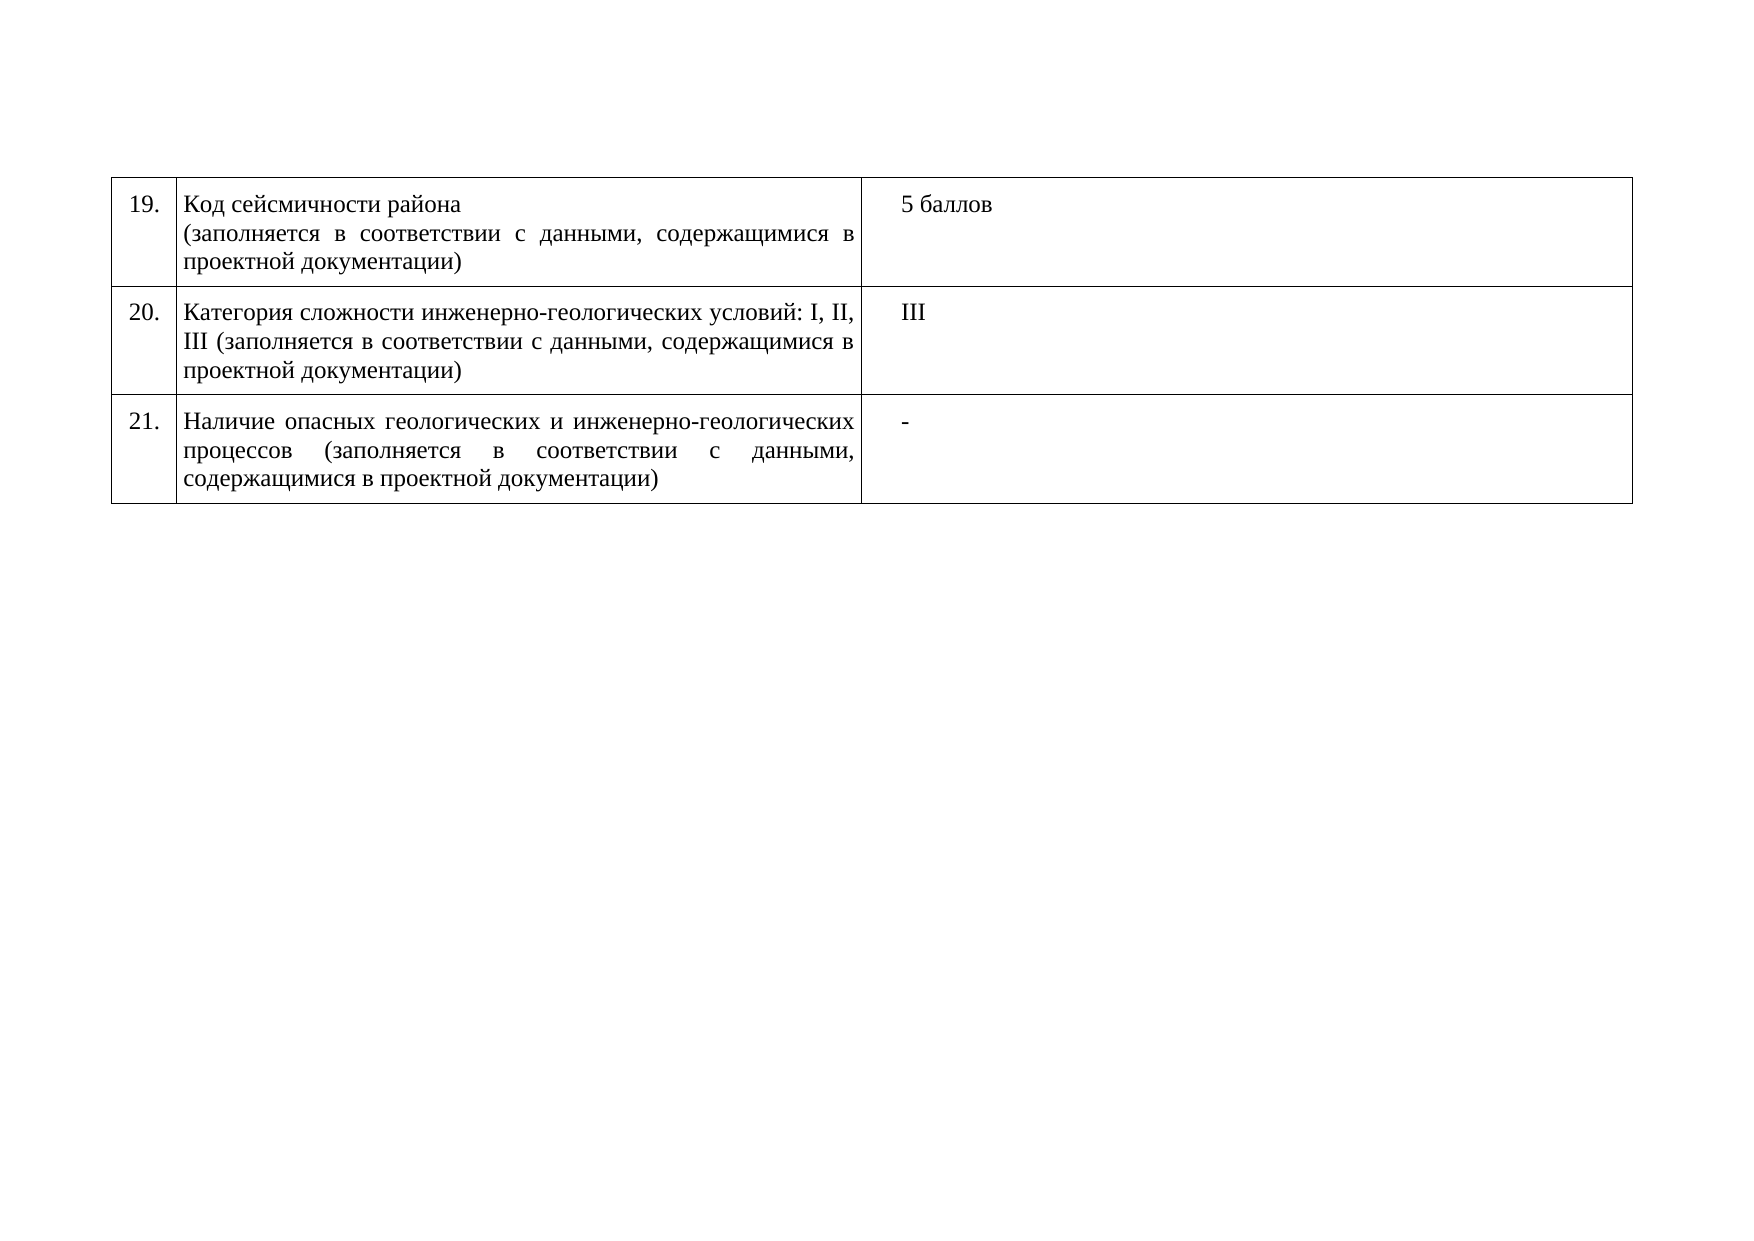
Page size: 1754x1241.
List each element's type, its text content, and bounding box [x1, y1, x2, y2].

table_cell 19. [112, 178, 176, 286]
table_cell Код сейсмичности района (заполняется в соответствии с данными, содержащимися в проектной документации) [177, 178, 861, 286]
table_cell Категория сложности инженерно-геологических условий: I, II, III (заполняется в соответствии с данными, содержащимися в проектной документации) [177, 287, 861, 394]
table_cell Наличие опасных геологических и инженерно-геологических процессов (заполняется в соответствии с данными, содержащимися в проектной документации) [177, 395, 861, 503]
table_cell III [862, 287, 1632, 394]
table_cell 5 баллов [862, 178, 1632, 286]
table_cell 20. [112, 287, 176, 394]
table_cell - [862, 395, 1632, 503]
table_cell 21. [112, 395, 176, 503]
